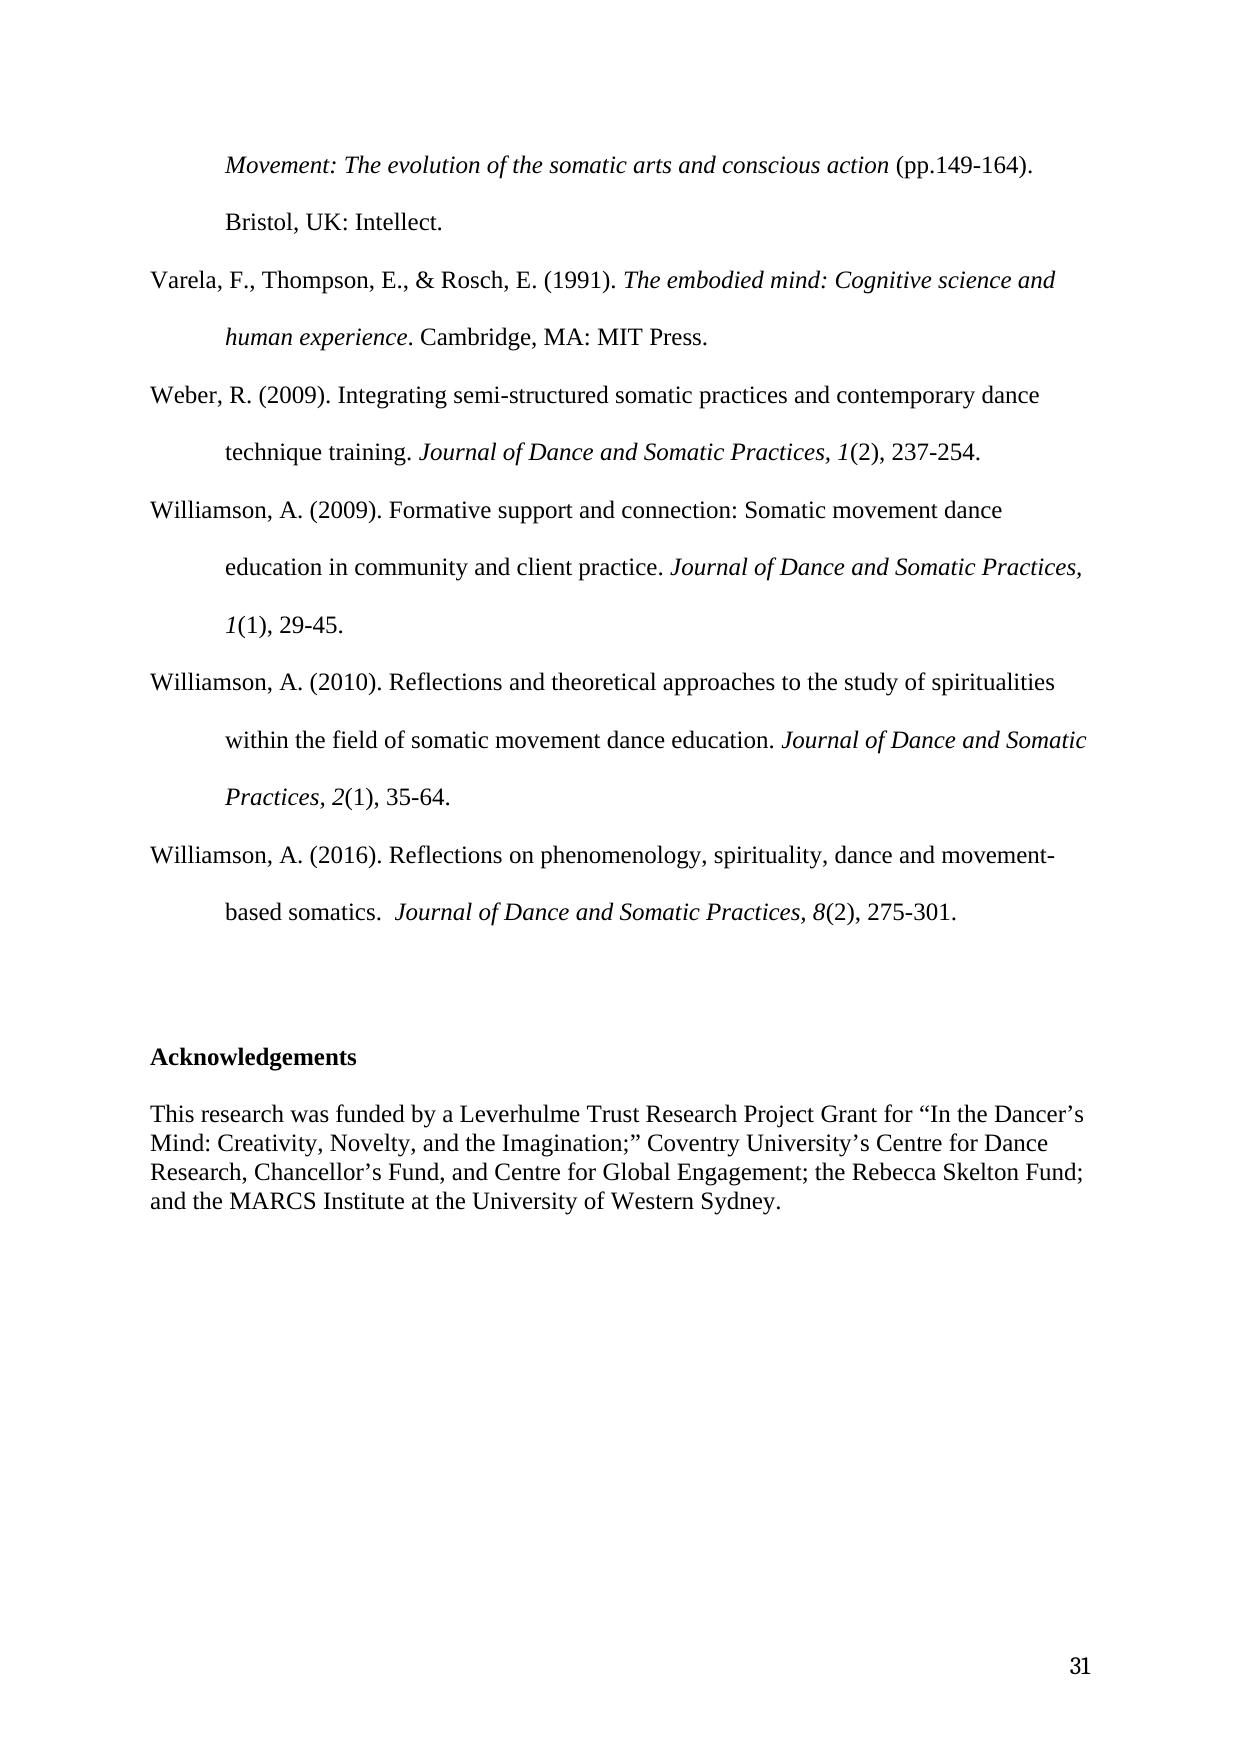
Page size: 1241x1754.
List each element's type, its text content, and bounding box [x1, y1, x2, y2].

text This research was funded by a Leverhulme Trust Research Project Grant for “In the Dancer’s Mind: Creativity, Novelty, and the Imagination;” Coventry University’s Centre for Dance Research, Chancellor’s Fund, and Centre for Global Engagement; the Rebecca Skelton Fund; and the MARCS Institute at the University of Western Sydney. [150, 1099, 1090, 1214]
text Weber, R. (2009). Integrating semi-structured somatic practices and contemporary dance technique training. Journal of Dance and Somatic Practices, 1(2), 237-254. [150, 380, 1090, 466]
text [150, 150, 1090, 236]
text Williamson, A. (2009). Formative support and connection: Somatic movement dance education in community and client practice. Journal of Dance and Somatic Practices, 1(1), 29-45. [150, 495, 1090, 639]
text Williamson, A. (2016). Reflections on phenomenology, spirituality, dance and movement-based somatics. Journal of Dance and Somatic Practices, 8(2), 275-301. [150, 840, 1090, 926]
text Williamson, A. (2010). Reflections and theoretical approaches to the study of spiritualities within the field of somatic movement dance education. Journal of Dance and Somatic Practices, 2(1), 35-64. [150, 667, 1090, 811]
text Varela, F., Thompson, E., & Rosch, E. (1991). The embodied mind: Cognitive science and human experience. Cambridge, MA: MIT Press. [150, 265, 1090, 351]
text Acknowledgements [150, 1042, 1090, 1070]
